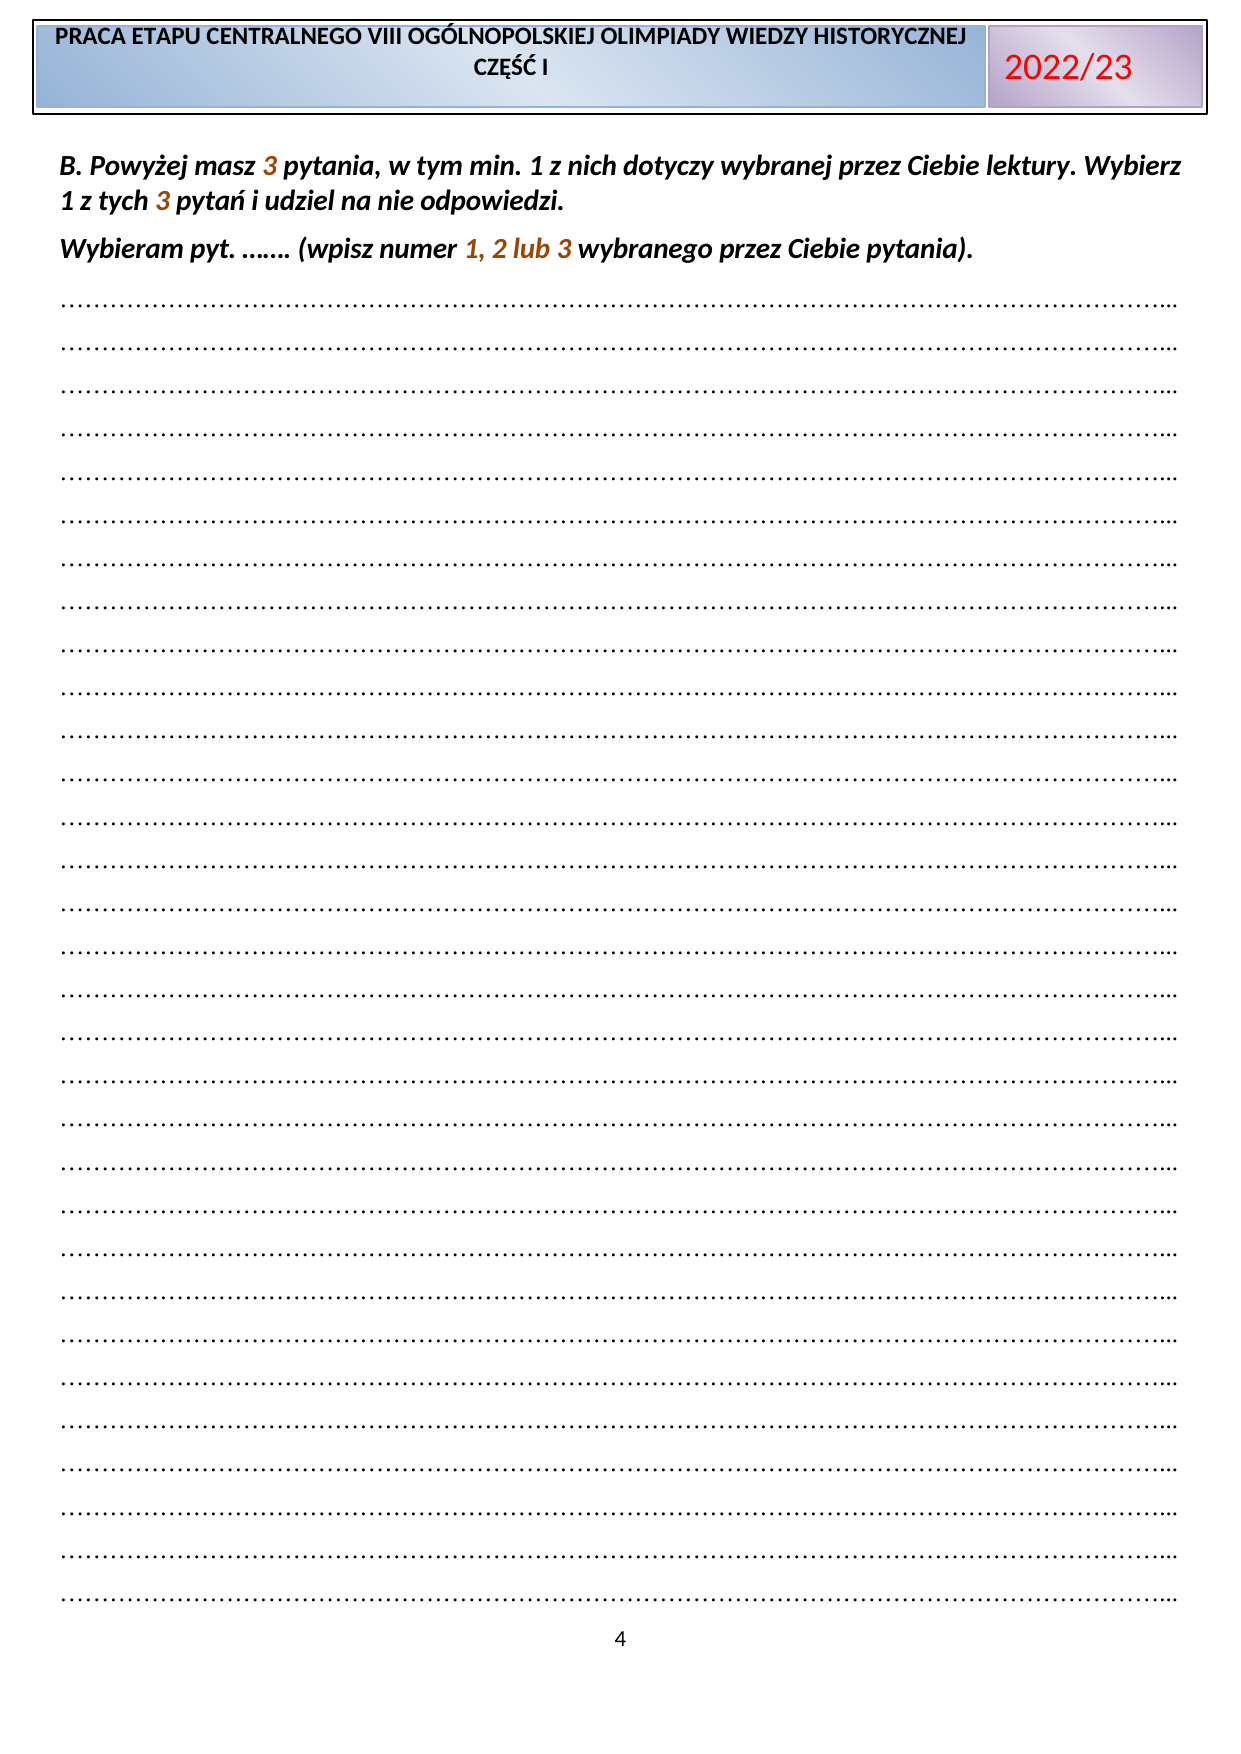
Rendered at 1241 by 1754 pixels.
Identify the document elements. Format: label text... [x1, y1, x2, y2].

text Wybieram pyt. ……. (wpisz numer 1, 2 lub 3 wybranego przez Ciebie pytania). [59, 231, 1181, 266]
text ……………………………………………………………………………………………………………………... [59, 802, 1181, 830]
text ……………………………………………………………………………………………………………………... [59, 1060, 1181, 1089]
text ……………………………………………………………………………………………………………………... [59, 1233, 1181, 1262]
text ……………………………………………………………………………………………………………………... [59, 974, 1181, 1003]
text ……………………………………………………………………………………………………………………... [59, 845, 1181, 873]
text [59, 1578, 1181, 1607]
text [59, 1492, 1181, 1520]
text ……………………………………………………………………………………………………………………... [59, 629, 1181, 658]
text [59, 1535, 1181, 1563]
text ……………………………………………………………………………………………………………………... [59, 1276, 1181, 1305]
text ……………………………………………………………………………………………………………………... [59, 413, 1181, 442]
text ……………………………………………………………………………………………………………………... [59, 1319, 1181, 1348]
text ……………………………………………………………………………………………………………………... [59, 1017, 1181, 1046]
text ……………………………………………………………………………………………………………………... [59, 1362, 1181, 1391]
text ……………………………………………………………………………………………………………………... [59, 888, 1181, 917]
text ……………………………………………………………………………………………………………………... [59, 543, 1181, 572]
text ……………………………………………………………………………………………………………………... [59, 586, 1181, 615]
text ……………………………………………………………………………………………………………………... [59, 370, 1181, 399]
text ……………………………………………………………………………………………………………………... [59, 284, 1181, 313]
text ……………………………………………………………………………………………………………………... [59, 327, 1181, 356]
text B. Powyżej masz 3 pytania, w tym min. 1 z nich dotyczy wybranej przez Ciebie lektury. Wybierz 1 z tych 3 pytań i udziel na nie odpowiedzi. [59, 147, 1181, 218]
text ……………………………………………………………………………………………………………………... [59, 1190, 1181, 1218]
text ……………………………………………………………………………………………………………………... [59, 715, 1181, 744]
text ……………………………………………………………………………………………………………………... [59, 672, 1181, 701]
text ……………………………………………………………………………………………………………………... [59, 758, 1181, 787]
text ……………………………………………………………………………………………………………………... [59, 500, 1181, 528]
text ……………………………………………………………………………………………………………………... [59, 931, 1181, 960]
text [59, 1448, 1181, 1477]
text ……………………………………………………………………………………………………………………... [59, 1405, 1181, 1434]
text ……………………………………………………………………………………………………………………... [59, 1147, 1181, 1175]
text ……………………………………………………………………………………………………………………... [59, 457, 1181, 485]
text ……………………………………………………………………………………………………………………... [59, 1103, 1181, 1132]
